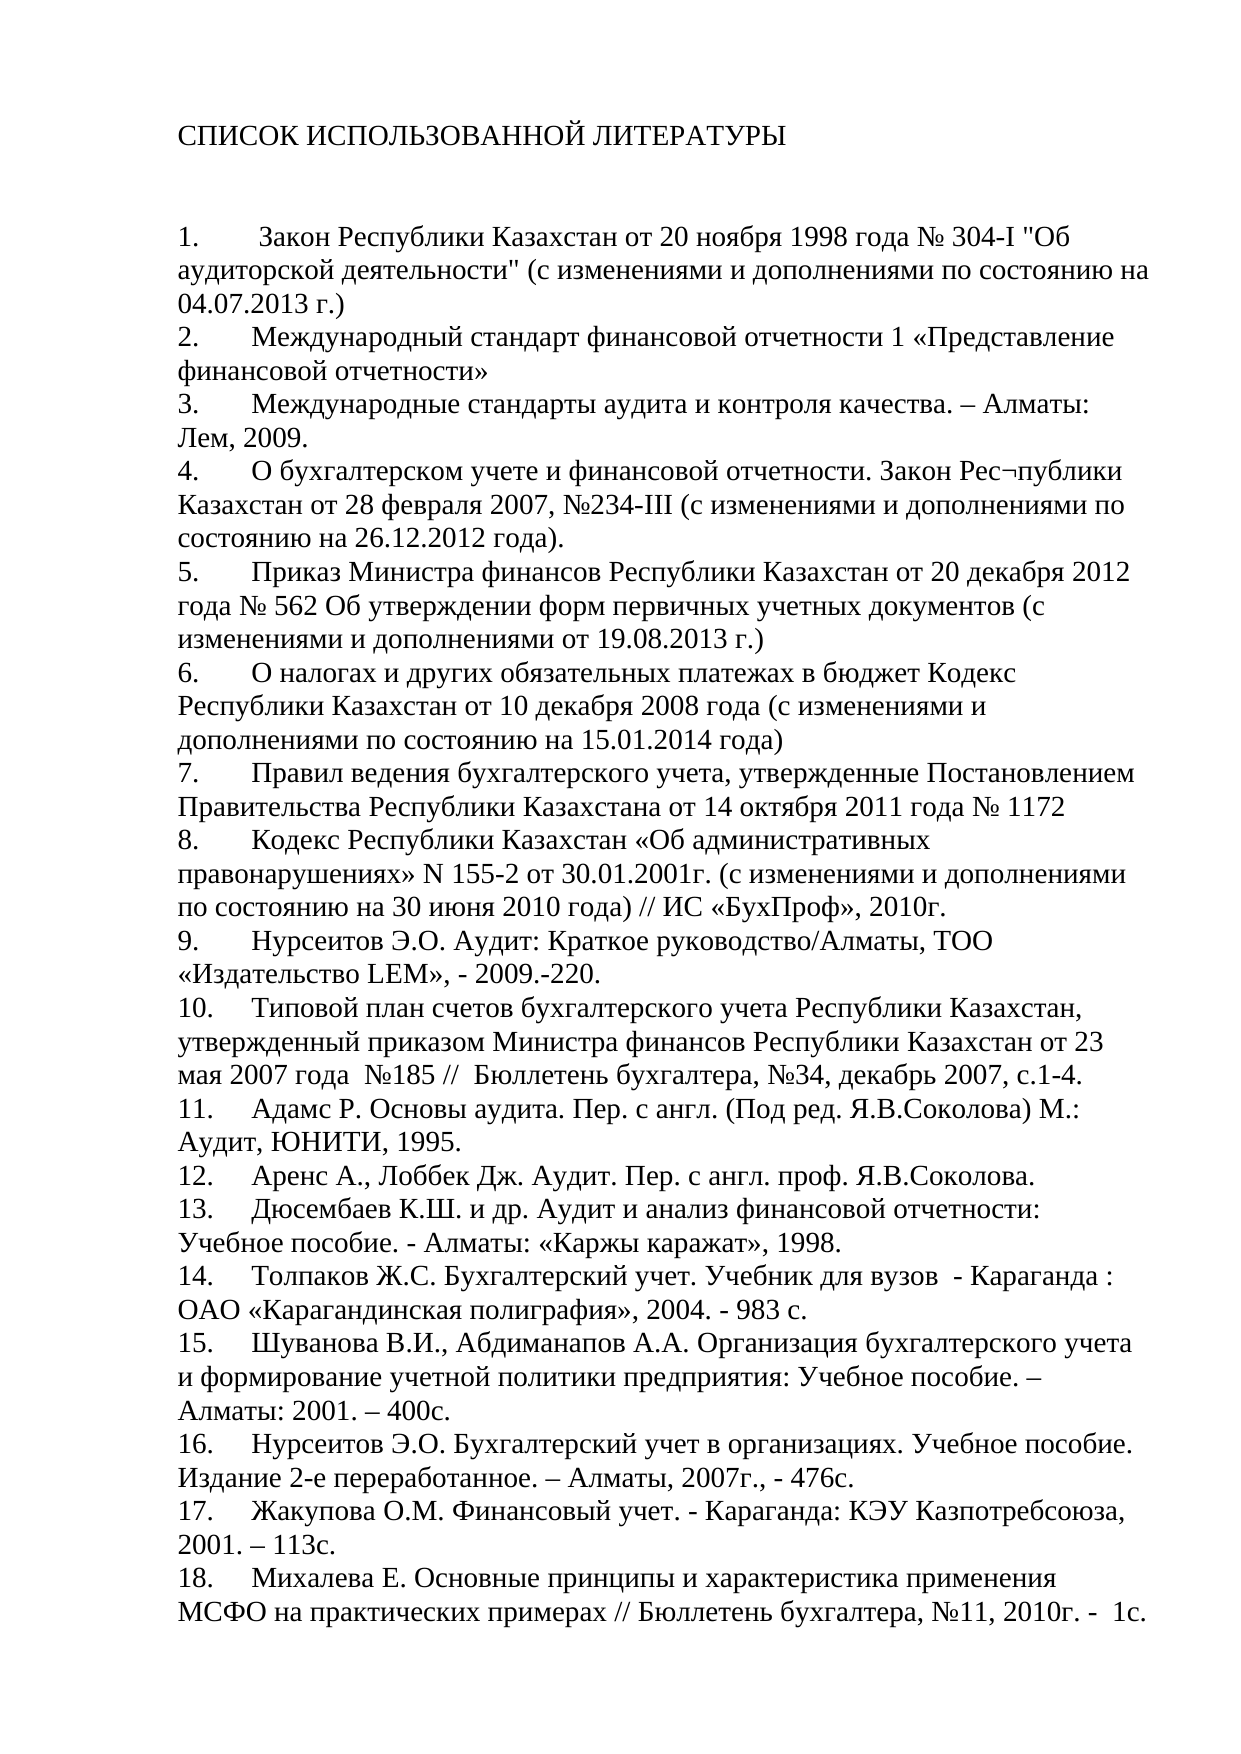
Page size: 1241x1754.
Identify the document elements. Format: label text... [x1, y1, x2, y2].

text 14. Толпаков Ж.С. Бухгалтерский учет. Учебник для вузов - Караганда : ОАО «Карагандинская полиграфия», 2004. - 983 с. [177, 1258, 1152, 1326]
text 16. Нурсеитов Э.О. Бухгалтерский учет в организациях. Учебное пособие. Издание 2-е переработанное. – Алматы, 2007г., - 476с. [177, 1426, 1152, 1493]
text 10. Типовой план счетов бухгалтерского учета Республики Казахстан, утвержденный приказом Министра финансов Республики Казахстан от 23 мая 2007 года №185 // Бюллетень бухгалтера, №34, декабрь 2007, с.1-4. [177, 990, 1152, 1091]
text 4. О бухгалтерском учете и финансовой отчетности. Закон Рес¬публики Казахстан от 28 февраля 2007, №234-III (с изменениями и дополнениями по состоянию на 26.12.2012 года). [177, 453, 1152, 554]
text 2. Международный стандарт финансовой отчетности 1 «Представление финансовой отчетности» [177, 319, 1152, 386]
text 12. Аренс А., Лоббек Дж. Аудит. Пер. с англ. проф. Я.В.Соколова. [177, 1158, 1152, 1191]
text 13. Дюсембаев К.Ш. и др. Аудит и анализ финансовой отчетности: Учебное пособие. - Алматы: «Каржы каражат», 1998. [177, 1191, 1152, 1258]
text 7. Правил ведения бухгалтерского учета, утвержденные Постановлением Правительства Республики Казахстана от 14 октября 2011 года № 1172 [177, 755, 1152, 822]
text 17. Жакупова О.М. Финансовый учет. - Караганда: КЭУ Казпотребсоюза, 2001. – 113с. [177, 1493, 1152, 1560]
text 9. Нурсеитов Э.О. Аудит: Краткое руководство/Алматы, ТОО «Издательство LEM», - 2009.-220. [177, 923, 1152, 990]
text СПИСОК ИСПОЛЬЗОВАННОЙ ЛИТЕРАТУРЫ [177, 118, 1152, 152]
text 1. Закон Республики Казахстан от 20 ноября 1998 года № 304-I "Об аудиторской деятельности" (с изменениями и дополнениями по состоянию на 04.07.2013 г.) [177, 219, 1152, 319]
text 6. О налогах и других обязательных платежах в бюджет Кодекс Республики Казахстан от 10 декабря 2008 года (с изменениями и дополнениями по состоянию на 15.01.2014 года) [177, 655, 1152, 755]
text 8. Кодекс Республики Казахстан «Об административных правонарушениях» N 155-2 от 30.01.2001г. (с изменениями и дополнениями по состоянию на 30 июня 2010 года) // ИС «БухПроф», 2010г. [177, 822, 1152, 923]
text 11. Адамс Р. Основы аудита. Пер. с англ. (Под ред. Я.В.Соколова) М.: Аудит, ЮНИТИ, 1995. [177, 1091, 1152, 1158]
text 18. Михалева Е. Основные принципы и характеристика применения МСФО на практических примерах // Бюллетень бухгалтера, №11, 2010г. - 1с. [177, 1560, 1152, 1627]
text 3. Международные стандарты аудита и контроля качества. – Алматы: Лем, 2009. [177, 386, 1152, 453]
text 5. Приказ Министра финансов Республики Казахстан от 20 декабря 2012 года № 562 Об утверждении форм первичных учетных документов (с изменениями и дополнениями от 19.08.2013 г.) [177, 554, 1152, 655]
text 15. Шуванова В.И., Абдиманапов А.А. Организация бухгалтерского учета и формирование учетной политики предприятия: Учебное пособие. – Алматы: 2001. – 400с. [177, 1326, 1152, 1426]
